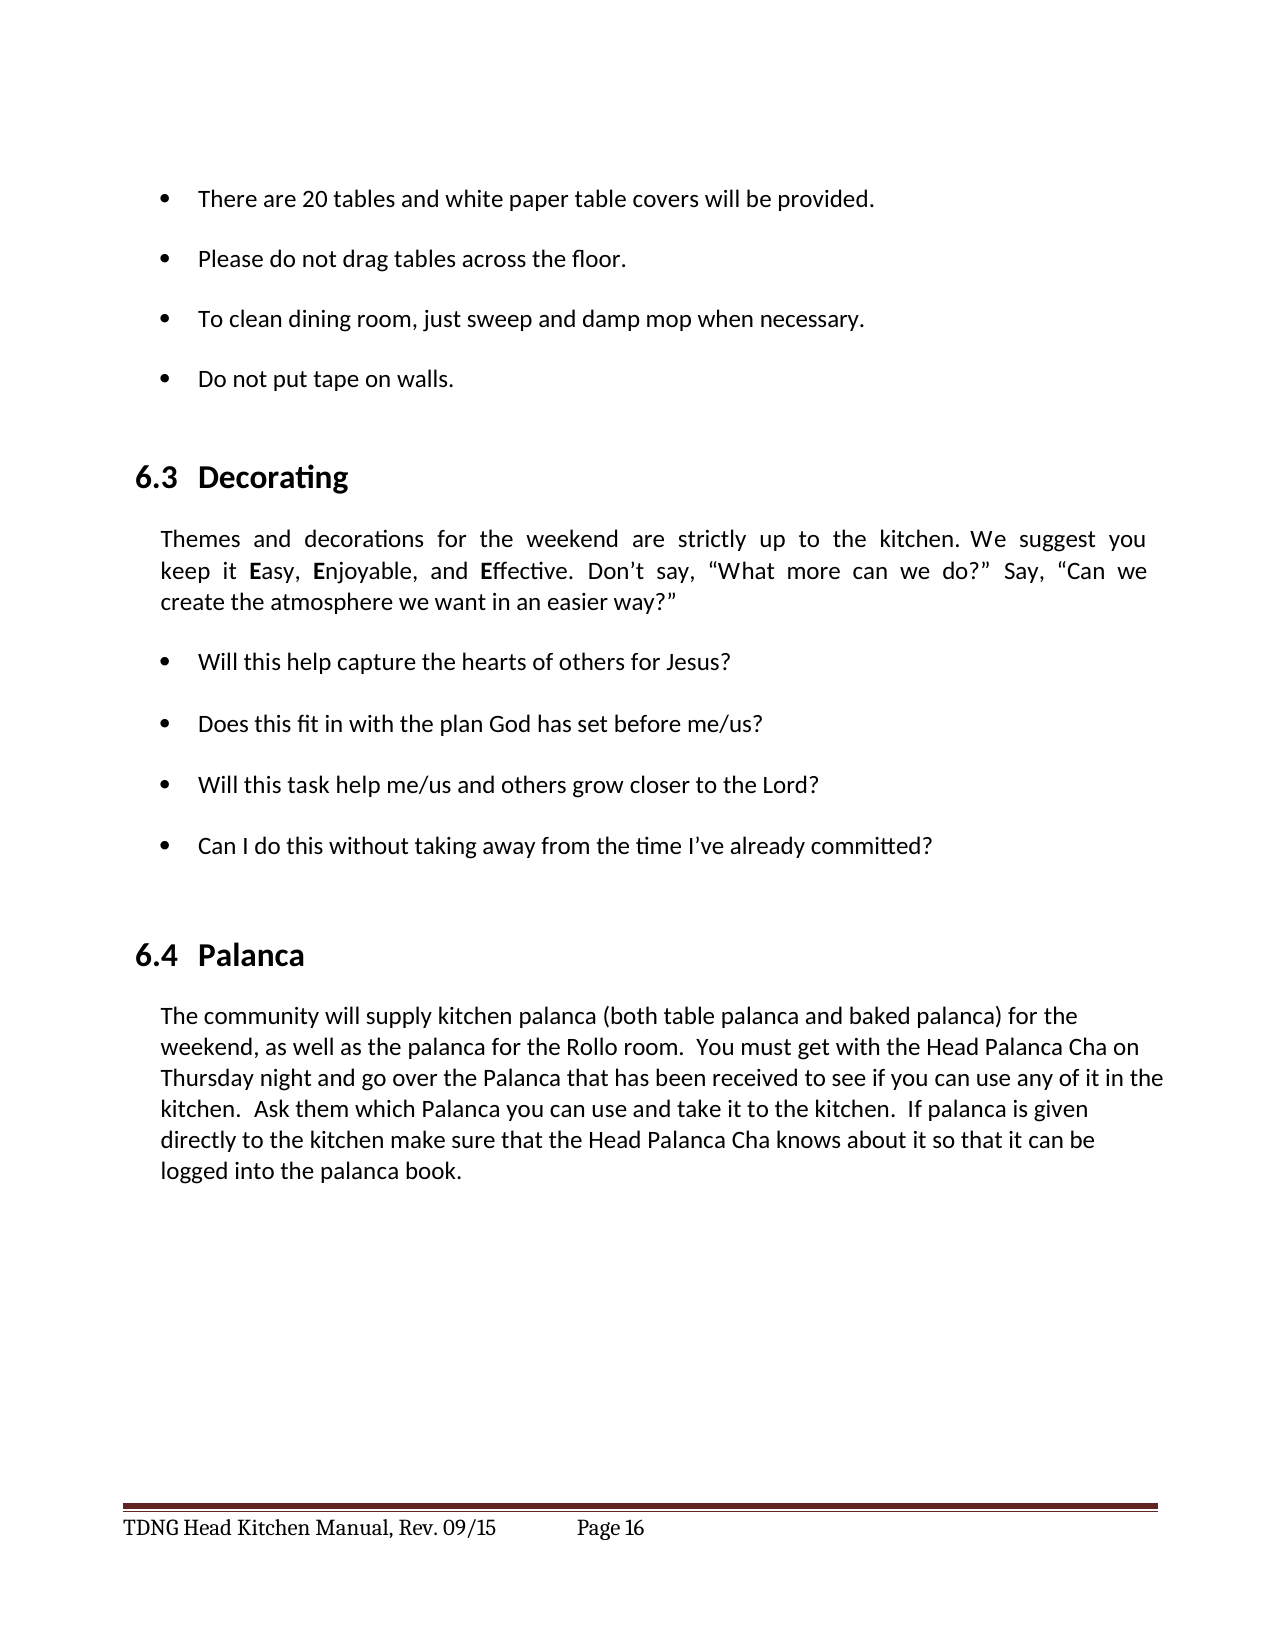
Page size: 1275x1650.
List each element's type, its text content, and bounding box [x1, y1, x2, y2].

subtitle Decorating [135, 456, 1158, 497]
list There are 20 tables and white paper table covers will be provided. [160, 183, 1158, 214]
list To clean dining room, just sweep and damp mop when necessary. [160, 303, 1158, 334]
text The community will supply kitchen palanca (both table palanca and baked palanca) for the weekend, as well as the palanca for the Rollo room. You must get with the Head Palanca Cha on Thursday night and go over the Palanca that has been received to see if you can use any of it in the kitchen. Ask them which Palanca you can use and take it to the kitchen. If palanca is given directly to the kitchen make sure that the Head Palanca Cha knows about it so that it can be logged into the palanca book. [160, 1000, 1163, 1186]
list Will this help capture the hearts of others for Jesus? [160, 647, 1158, 677]
text Themes and decorations for the weekend are strictly up to the kitchen. We suggest you keep it Easy, Enjoyable, and Effective. Don’t say, “What more can we do?” Say, “Can we create the atmosphere we want in an easier way?” [160, 523, 1147, 617]
list Does this fit in with the plan God has set before me/us? [160, 708, 1158, 738]
list Will this task help me/us and others grow closer to the Lord? [160, 769, 1158, 799]
list Can I do this without taking away from the time I’ve already committed? [160, 830, 1158, 861]
list Please do not drag tables across the floor. [160, 243, 1158, 274]
subtitle Palanca [135, 934, 1158, 974]
list Do not put tape on walls. [160, 363, 1158, 393]
